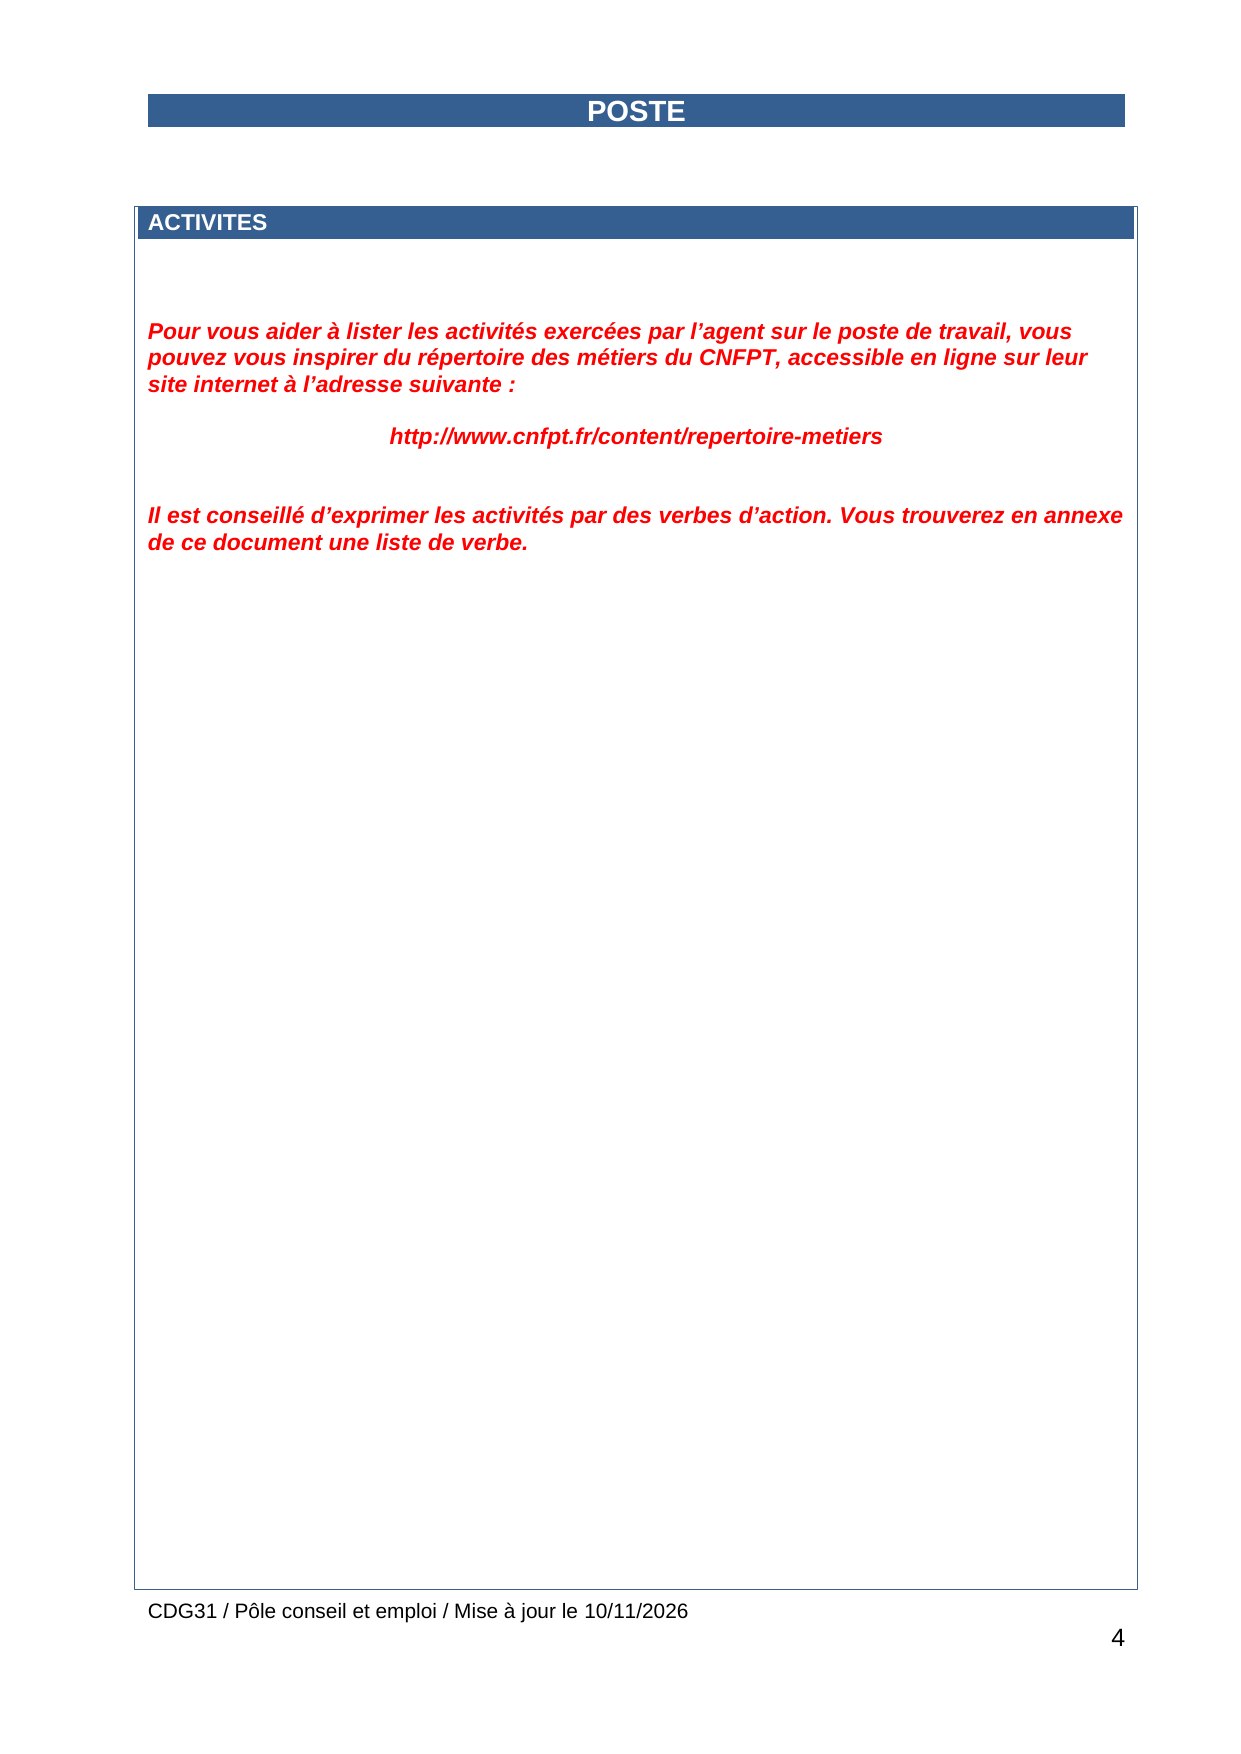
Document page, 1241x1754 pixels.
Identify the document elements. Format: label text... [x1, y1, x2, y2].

text Pour vous aider à lister les activités exercées par l’agent sur le poste de travail, vous pouvez vous inspirer du répertoire des métiers du CNFPT, accessible en ligne sur leur site internet à l’adresse suivante : [148, 318, 1125, 397]
text http://www.cnfpt.fr/content/repertoire-metiers [148, 423, 1125, 450]
subtitle ACTIVITES [139, 207, 1133, 238]
subtitle POSTE [148, 94, 1125, 127]
text Il est conseillé d’exprimer les activités par des verbes d’action. Vous trouverez en annexe de ce document une liste de verbe. [148, 502, 1125, 555]
